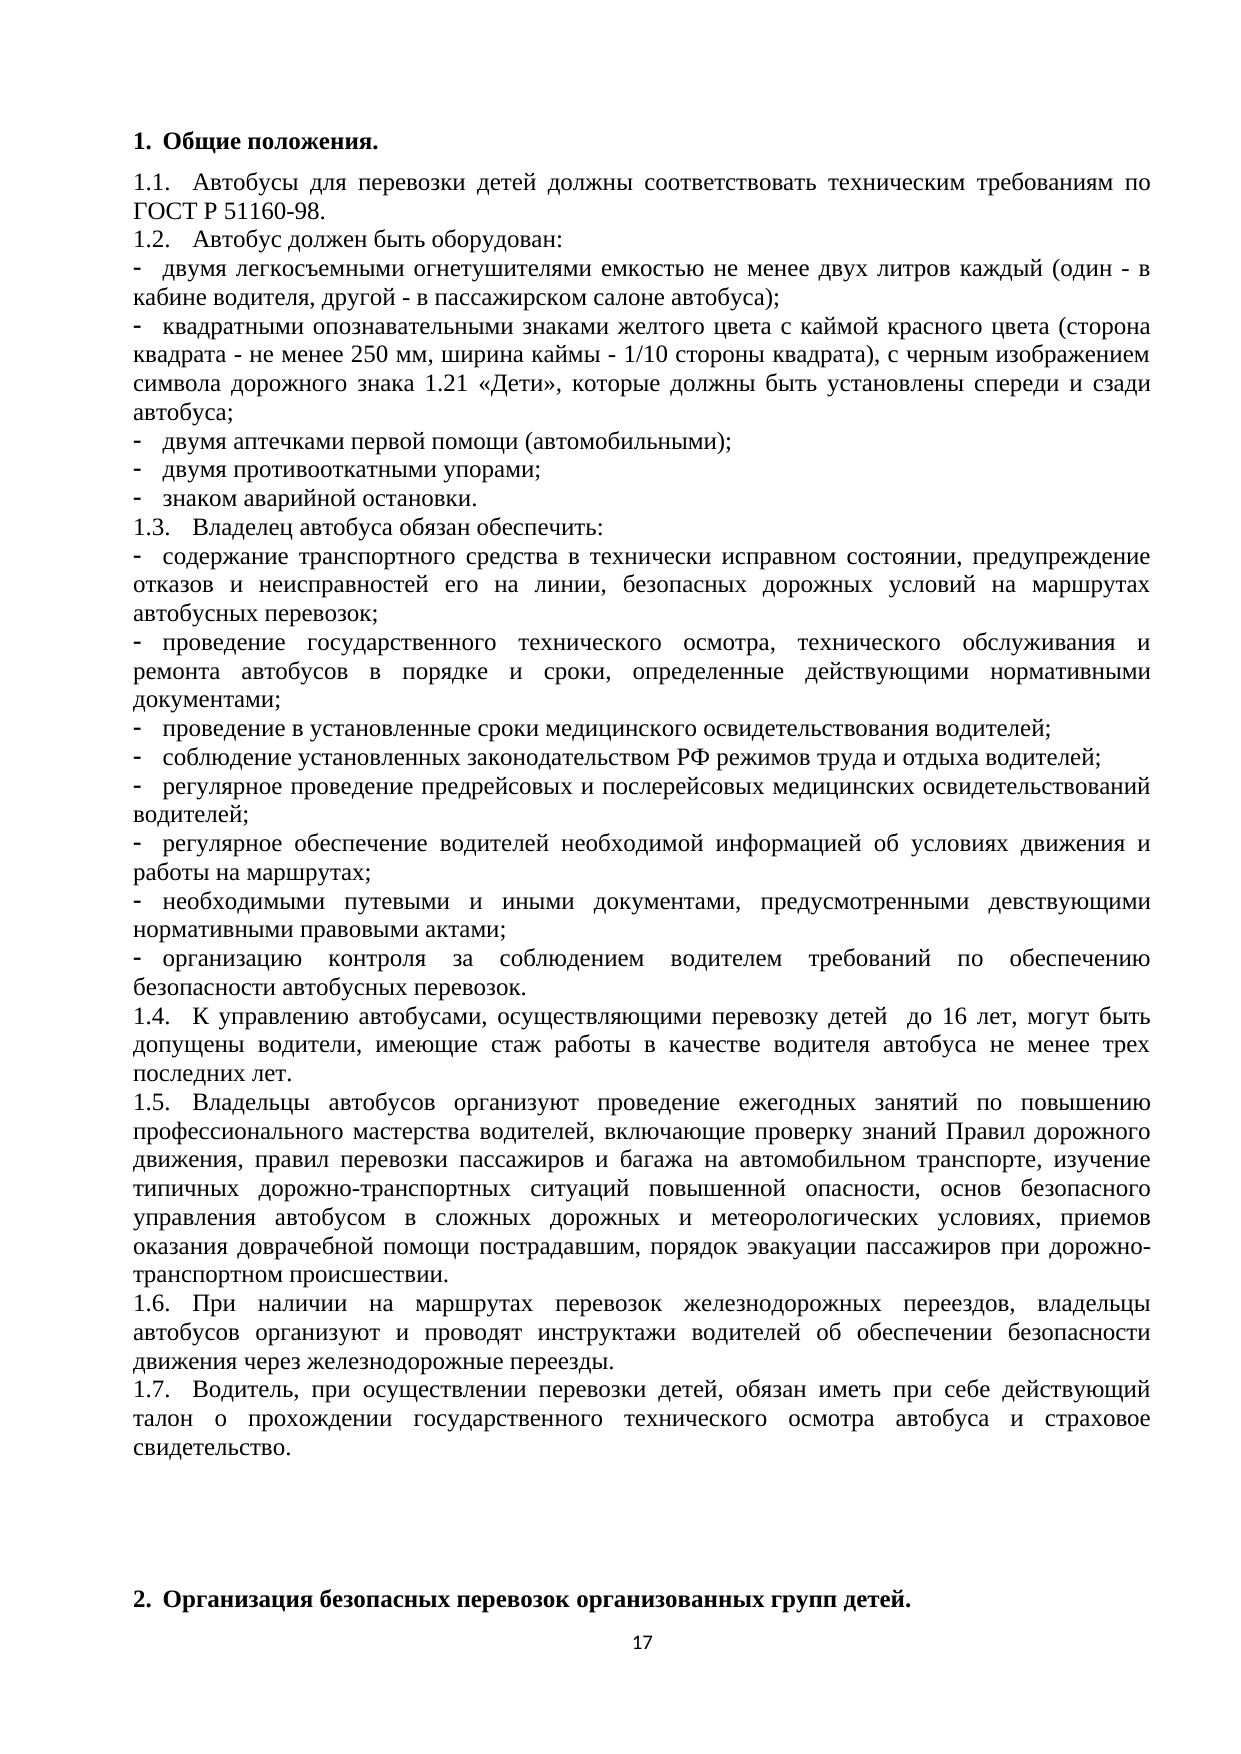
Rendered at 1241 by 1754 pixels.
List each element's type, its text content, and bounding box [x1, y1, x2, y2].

list регулярное обеспечение водителей необходимой информацией об условиях движения и работы на маршрутах; [133, 828, 1152, 886]
list двумя легкосъемными огнетушителями емкостью не менее двух литров каждый (один - в кабине водителя, другой - в пассажирском салоне автобуса); [133, 253, 1152, 311]
list двумя аптечками первой помощи (автомобильными); [133, 426, 1152, 454]
list Общие положения. [133, 126, 1152, 154]
list При наличии на маршрутах перевозок железнодорожных переездов, владельцы автобусов организуют и проводят инструктажи водителей об обеспечении безопасности движения через железнодорожные переезды. [133, 1288, 1152, 1374]
list К управлению автобусами, осуществляющими перевозку детей до 16 лет, могут быть допущены водители, имеющие стаж работы в качестве водителя автобуса не менее трех последних лет. [133, 1001, 1152, 1087]
list проведение в установленные сроки медицинского освидетельствования водителей; [133, 713, 1152, 742]
list необходимыми путевыми и иными документами, предусмотренными девствующими нормативными правовыми актами; [133, 886, 1152, 943]
list содержание транспортного средства в технически исправном состоянии, предупреждение отказов и неисправностей его на линии, безопасных дорожных условий на маршрутах автобусных перевозок; [133, 541, 1152, 627]
list двумя противооткатными упорами; [133, 454, 1152, 483]
list Водитель, при осуществлении перевозки детей, обязан иметь при себе действующий талон о прохождении государственного технического осмотра автобуса и страховое свидетельство. [133, 1374, 1152, 1461]
list соблюдение установленных законодательством РФ режимов труда и отдыха водителей; [133, 742, 1152, 771]
list квадратными опознавательными знаками желтого цвета с каймой красного цвета (сторона квадрата - не менее 250 мм, ширина каймы - 1/10 стороны квадрата), с черным изображением символа дорожного знака 1.21 «Дети», которые должны быть установлены спереди и сзади автобуса; [133, 311, 1152, 426]
list организацию контроля за соблюдением водителем требований по обеспечению безопасности автобусных перевозок. [133, 943, 1152, 1001]
list Организация безопасных перевозок организованных групп детей. [133, 1584, 1152, 1613]
list Владельцы автобусов организуют проведение ежегодных занятий по повышению профессионального мастерства водителей, включающие проверку знаний Правил дорожного движения, правил перевозки пассажиров и багажа на автомобильном транспорте, изучение типичных дорожно-транспортных ситуаций повышенной опасности, основ безопасного управления автобусом в сложных дорожных и метеорологических условиях, приемов оказания доврачебной помощи пострадавшим, порядок эвакуации пассажиров при дорожно-транспортном происшествии. [133, 1087, 1152, 1288]
list Автобусы для перевозки детей должны соответствовать техническим требованиям по ГОСТ Р 51160-98. [133, 167, 1152, 224]
list Автобус должен быть оборудован: [133, 224, 1152, 253]
list проведение государственного технического осмотра, технического обслуживания и ремонта автобусов в порядке и сроки, определенные действующими нормативными документами; [133, 627, 1152, 713]
list регулярное проведение предрейсовых и послерейсовых медицинских освидетельствований водителей; [133, 771, 1152, 828]
list Владелец автобуса обязан обеспечить: [133, 512, 1152, 541]
list знаком аварийной остановки. [133, 483, 1152, 512]
